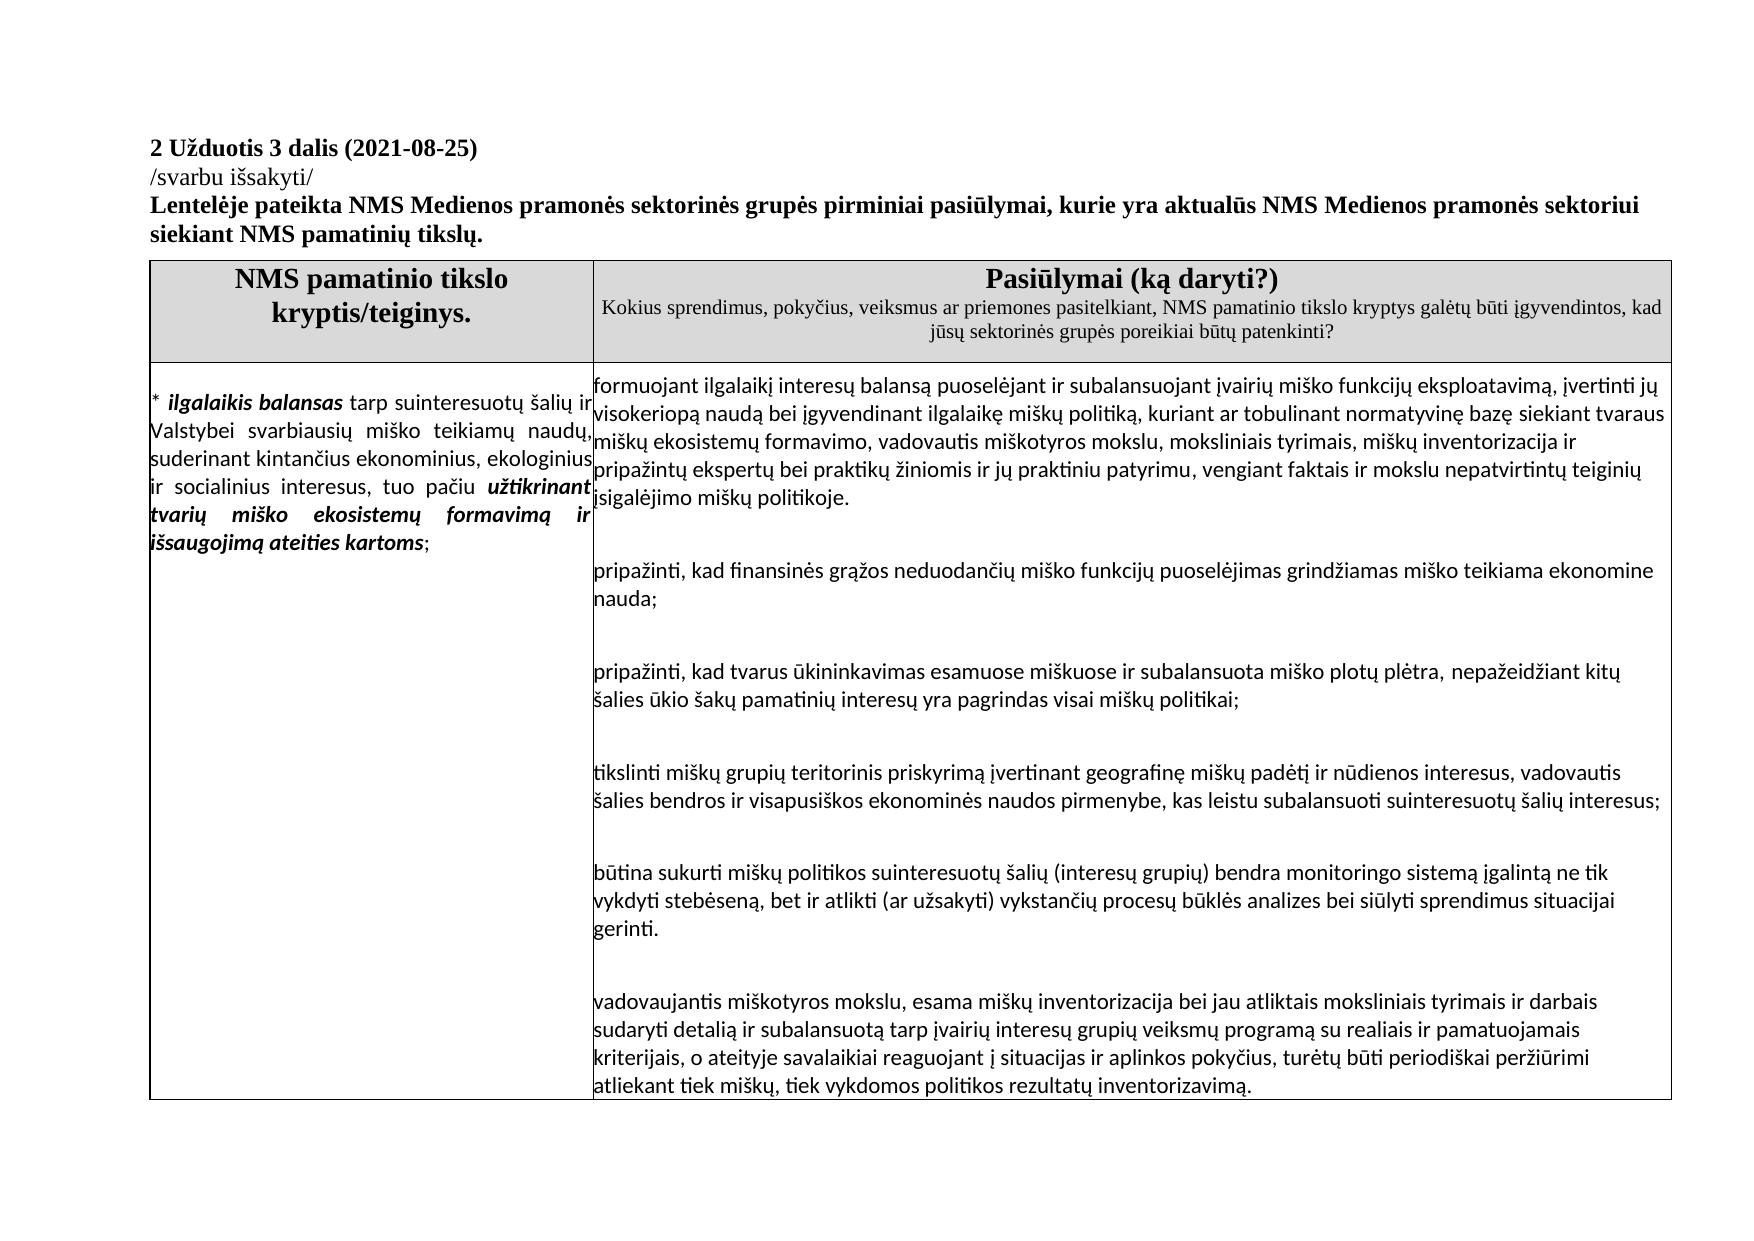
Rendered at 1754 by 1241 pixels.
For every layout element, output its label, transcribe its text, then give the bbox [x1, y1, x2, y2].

table_cell * ilgalaikis balansas tarp suinteresuotų šalių ir Valstybei svarbiausių miško teikiamų naudų, suderinant kintančius ekonominius, ekologinius ir socialinius interesus, tuo pačiu užtikrinant tvarių miško ekosistemų formavimą ir išsaugojimą ateities kartoms; [151, 363, 593, 1099]
text Lentelėje pateikta NMS Medienos pramonės sektorinės grupės pirminiai pasiūlymai, kurie yra aktualūs NMS Medienos pramonės sektoriui siekiant NMS pamatinių tikslų. [150, 190, 1654, 248]
table_cell formuojant ilgalaikį interesų balansą puoselėjant ir subalansuojant įvairių miško funkcijų eksploatavimą, įvertinti jų visokeriopą naudą bei įgyvendinant ilgalaikę miškų politiką, kuriant ar tobulinant normatyvinę bazę siekiant tvaraus miškų ekosistemų formavimo, vadovautis miškotyros mokslu, moksliniais tyrimais, miškų inventorizacija ir pripažintų ekspertų bei praktikų žiniomis ir jų praktiniu patyrimu, vengiant faktais ir mokslu nepatvirtintų teiginių įsigalėjimo miškų politikoje. pripažinti, kad finansinės grąžos neduodančių miško funkcijų puoselėjimas grindžiamas miško teikiama ekonomine nauda; pripažinti, kad tvarus ūkininkavimas esamuose miškuose ir subalansuota miško plotų plėtra, nepažeidžiant kitų šalies ūkio šakų pamatinių interesų yra pagrindas visai miškų politikai; tikslinti miškų grupių teritorinis priskyrimą įvertinant geografinę miškų padėtį ir nūdienos interesus, vadovautis šalies bendros ir visapusiškos ekonominės naudos pirmenybe, kas leistu subalansuoti suinteresuotų šalių interesus; būtina sukurti miškų politikos suinteresuotų šalių (interesų grupių) bendra monitoringo sistemą įgalintą ne tik vykdyti stebėseną, bet ir atlikti (ar užsakyti) vykstančių procesų būklės analizes bei siūlyti sprendimus situacijai gerinti. vadovaujantis miškotyros mokslu, esama miškų inventorizacija bei jau atliktais moksliniais tyrimais ir darbais sudaryti detalią ir subalansuotą tarp įvairių interesų grupių veiksmų programą su realiais ir pamatuojamais kriterijais, o ateityje savalaikiai reaguojant į situacijas ir aplinkos pokyčius, turėtų būti periodiškai peržiūrimi atliekant tiek miškų, tiek vykdomos politikos rezultatų inventorizavimą. [594, 363, 1671, 1099]
text 2 Užduotis 3 dalis (2021-08-25) [150, 133, 1654, 162]
text /svarbu išsakyti/ [150, 162, 1654, 190]
table_header NMS pamatinio tikslo kryptis/teiginys. [151, 261, 593, 362]
table_header Pasiūlymai (ką daryti?) Kokius sprendimus, pokyčius, veiksmus ar priemones pasitelkiant, NMS pamatinio tikslo kryptys galėtų būti įgyvendintos, kad jūsų sektorinės grupės poreikiai būtų patenkinti? [594, 261, 1671, 362]
